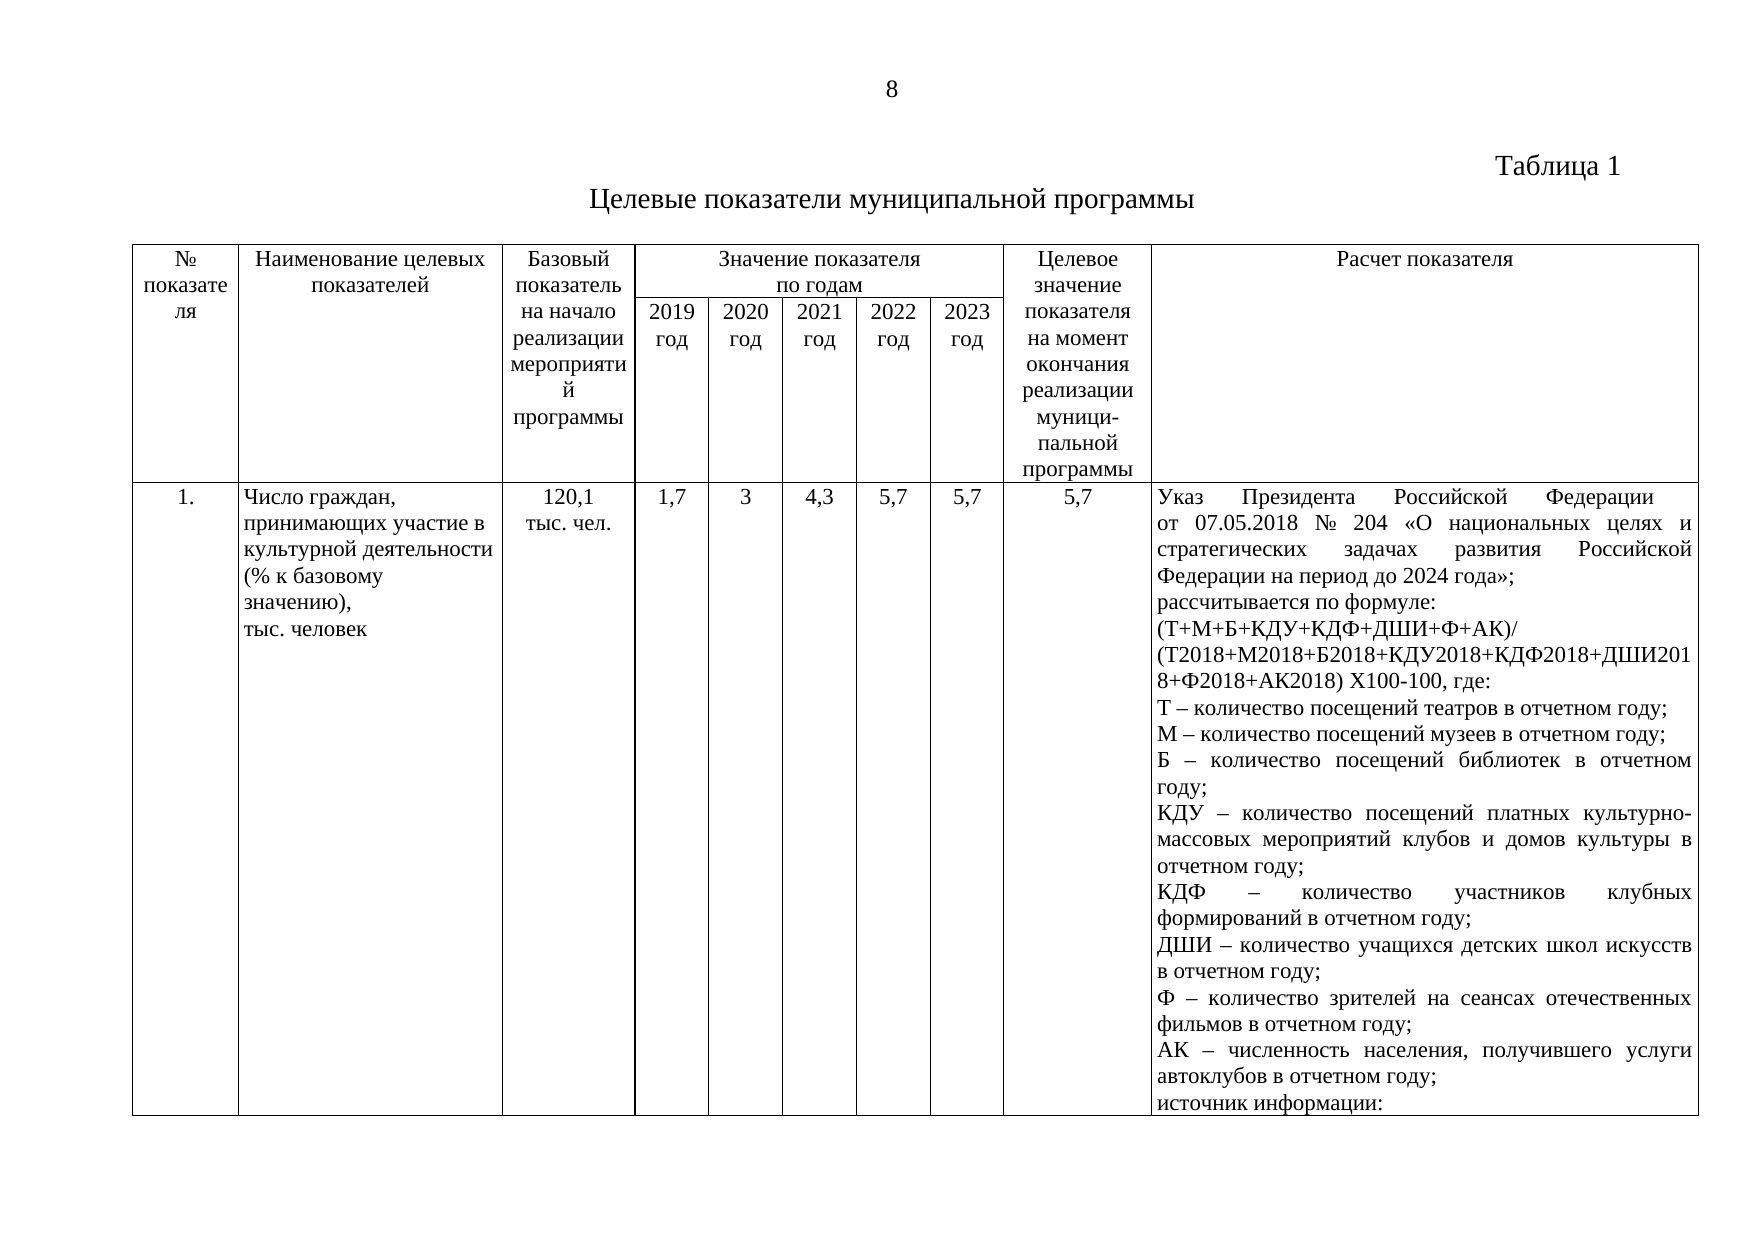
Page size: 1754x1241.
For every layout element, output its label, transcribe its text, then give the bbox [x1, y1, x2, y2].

table_cell 1. [133, 483, 238, 1115]
table_cell 2021 год [783, 298, 856, 482]
table_cell 5,7 [931, 483, 1003, 1115]
table_cell 120,1 тыс. чел. [503, 483, 634, 1115]
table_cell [1152, 483, 1698, 1115]
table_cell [239, 483, 502, 1115]
table_header Базовый показатель на начало реализации мероприятий программы [503, 245, 634, 482]
table_header Расчет показателя [1152, 245, 1698, 482]
table_cell 2020 год [709, 298, 782, 482]
table_cell 5,7 [1004, 483, 1151, 1115]
table_cell 2019 год [636, 298, 708, 482]
table_cell 5,7 [857, 483, 930, 1115]
table_cell 4,3 [783, 483, 856, 1115]
table_cell 3 [709, 483, 782, 1115]
table_header Целевое значение показателя на момент окончания реализации муници-пальной программы [1004, 245, 1151, 482]
table_header № показателя [133, 245, 238, 482]
table_cell 2023 год [931, 298, 1003, 482]
table_header Значение показателя по годам [636, 245, 1003, 297]
table_cell 2022 год [857, 298, 930, 482]
title Целевые показатели муниципальной программы [162, 181, 1621, 215]
table_header Наименование целевых показателей [239, 245, 502, 482]
text Таблица 1 [162, 148, 1621, 181]
table_cell 1,7 [636, 483, 708, 1115]
